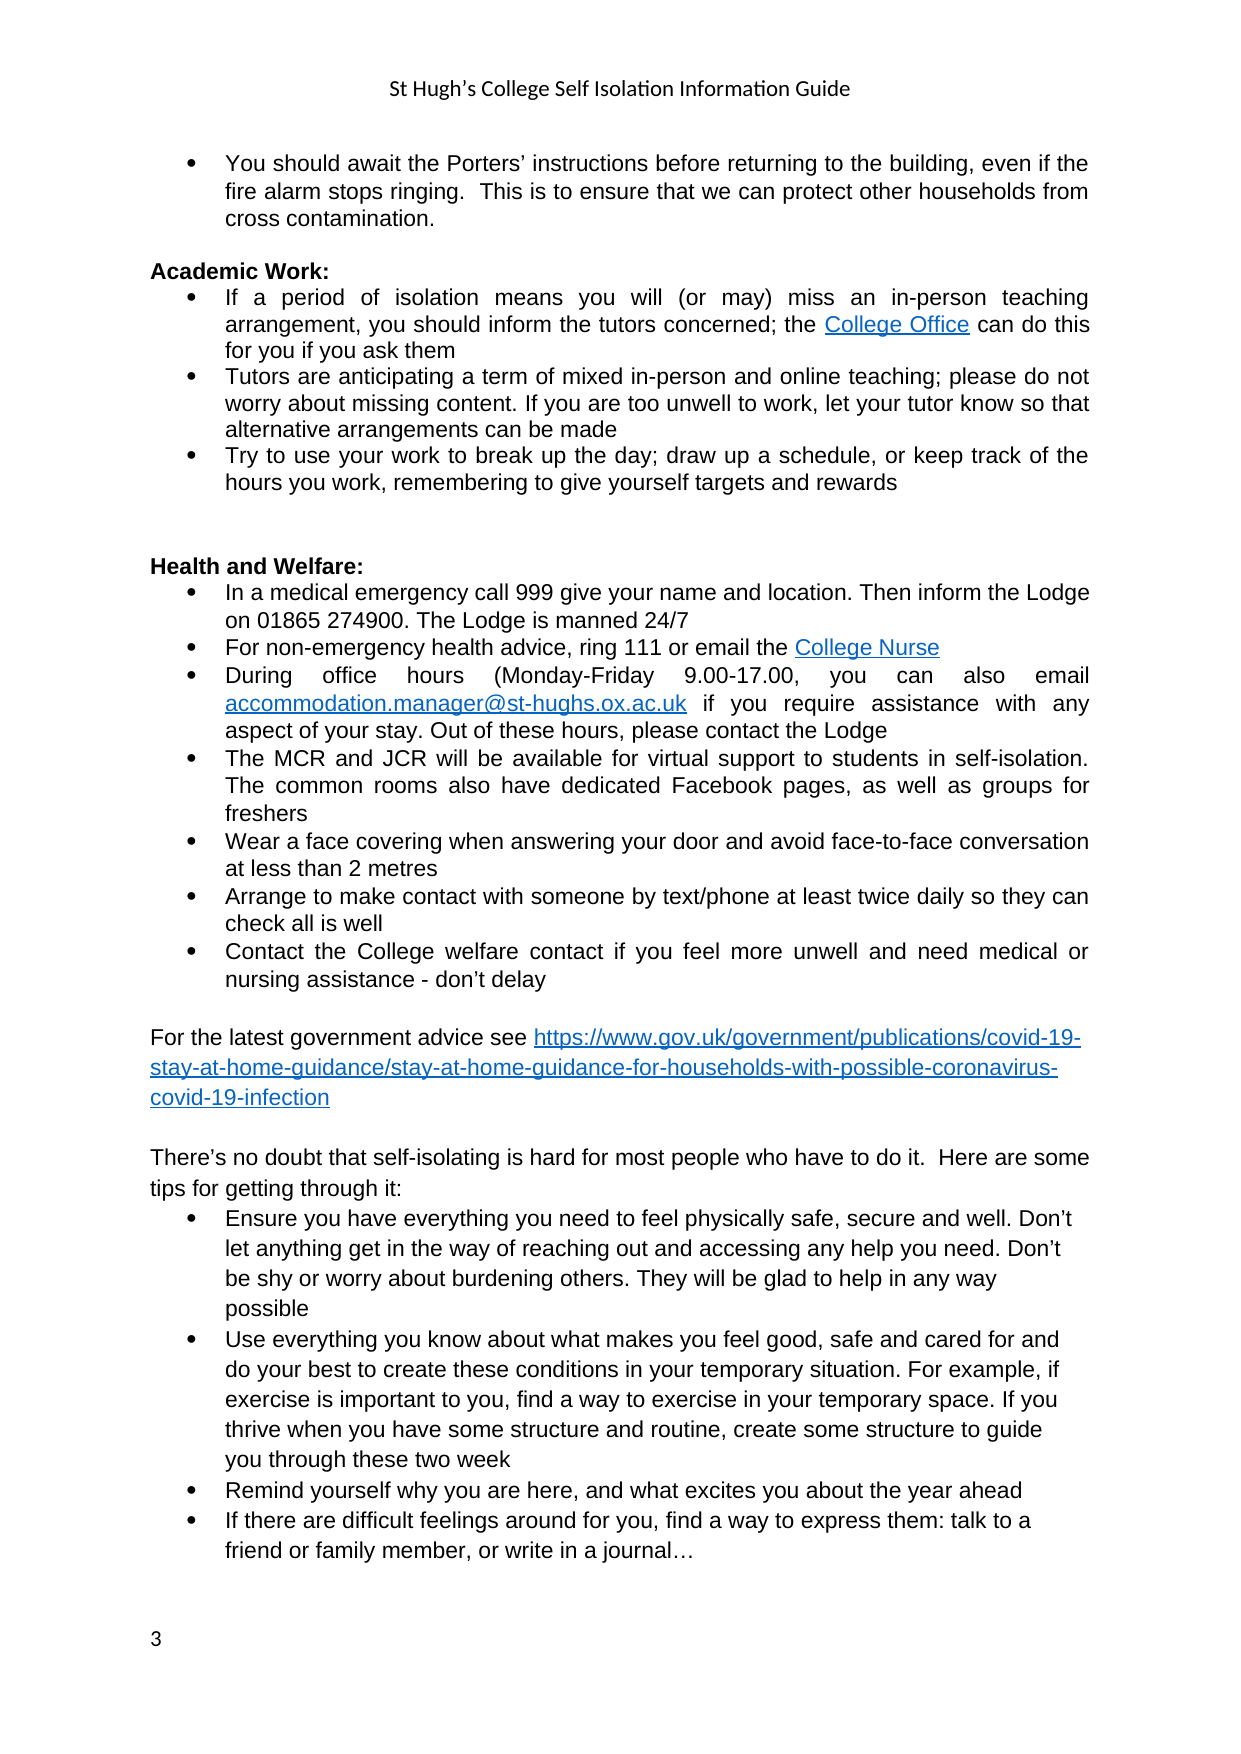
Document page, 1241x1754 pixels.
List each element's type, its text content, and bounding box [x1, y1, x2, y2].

text There’s no doubt that self-isolating is hard for most people who have to do it. Here are some tips for getting through it: [150, 1144, 1090, 1201]
list Contact the College welfare contact if you feel more unwell and need medical or nursing assistance - don’t delay [187, 938, 1090, 992]
list You should await the Porters’ instructions before returning to the building, even if the fire alarm stops ringing. This is to ensure that we can protect other households from cross contamination. [187, 150, 1090, 232]
list Ensure you have everything you need to feel physically safe, secure and well. Don’t let anything get in the way of reaching out and accessing any help you need. Don’t be shy or worry about burdening others. They will be glad to help in any way possible [187, 1205, 1080, 1322]
list If a period of isolation means you will (or may) miss an in-person teaching arrangement, you should inform the tutors concerned; the College Office can do this for you if you ask them [187, 284, 1090, 363]
list Tutors are anticipating a term of mixed in-person and online teaching; please do not worry about missing content. If you are too unwell to work, let your tutor know so that alternative arrangements can be made [187, 363, 1090, 442]
list If there are difficult feelings around for you, find a way to express them: talk to a friend or family member, or write in a journal… [187, 1507, 1080, 1563]
list In a medical emergency call 999 give your name and location. Then inform the Lodge on 01865 274900. The Lodge is manned 24/7 [187, 579, 1090, 633]
list For non-emergency health advice, ring 111 or email the College Nurse [187, 634, 1090, 661]
list Arrange to make contact with someone by text/phone at least twice daily so they can check all is well [187, 883, 1090, 937]
list The MCR and JCR will be available for virtual support to students in self-isolation. The common rooms also have dedicated Facebook pages, as well as groups for freshers [187, 745, 1090, 826]
text Health and Welfare: [150, 553, 1090, 579]
text Academic Work: [150, 258, 1090, 284]
list Try to use your work to break up the day; draw up a schedule, or keep track of the hours you work, remembering to give yourself targets and rewards [187, 442, 1090, 495]
list During office hours (Monday-Friday 9.00-17.00, you can also email accommodation.manager@st-hughs.ox.ac.uk if you require assistance with any aspect of your stay. Out of these hours, please contact the Lodge [187, 662, 1090, 743]
list Use everything you know about what makes you feel good, safe and cared for and do your best to create these conditions in your temporary situation. For example, if exercise is important to you, find a way to exercise in your temporary space. If you thrive when you have some structure and routine, create some structure to guide you through these two week [187, 1326, 1080, 1473]
text For the latest government advice see https://www.gov.uk/government/publications/covid-19-stay-at-home-guidance/stay-at-home-guidance-for-households-with-possible-coronavirus-covid-19-infection [150, 1023, 1090, 1110]
list Remind yourself why you are here, and what excites you about the year ahead [187, 1477, 1080, 1503]
list Wear a face covering when answering your door and avoid face-to-face conversation at less than 2 metres [187, 828, 1090, 882]
